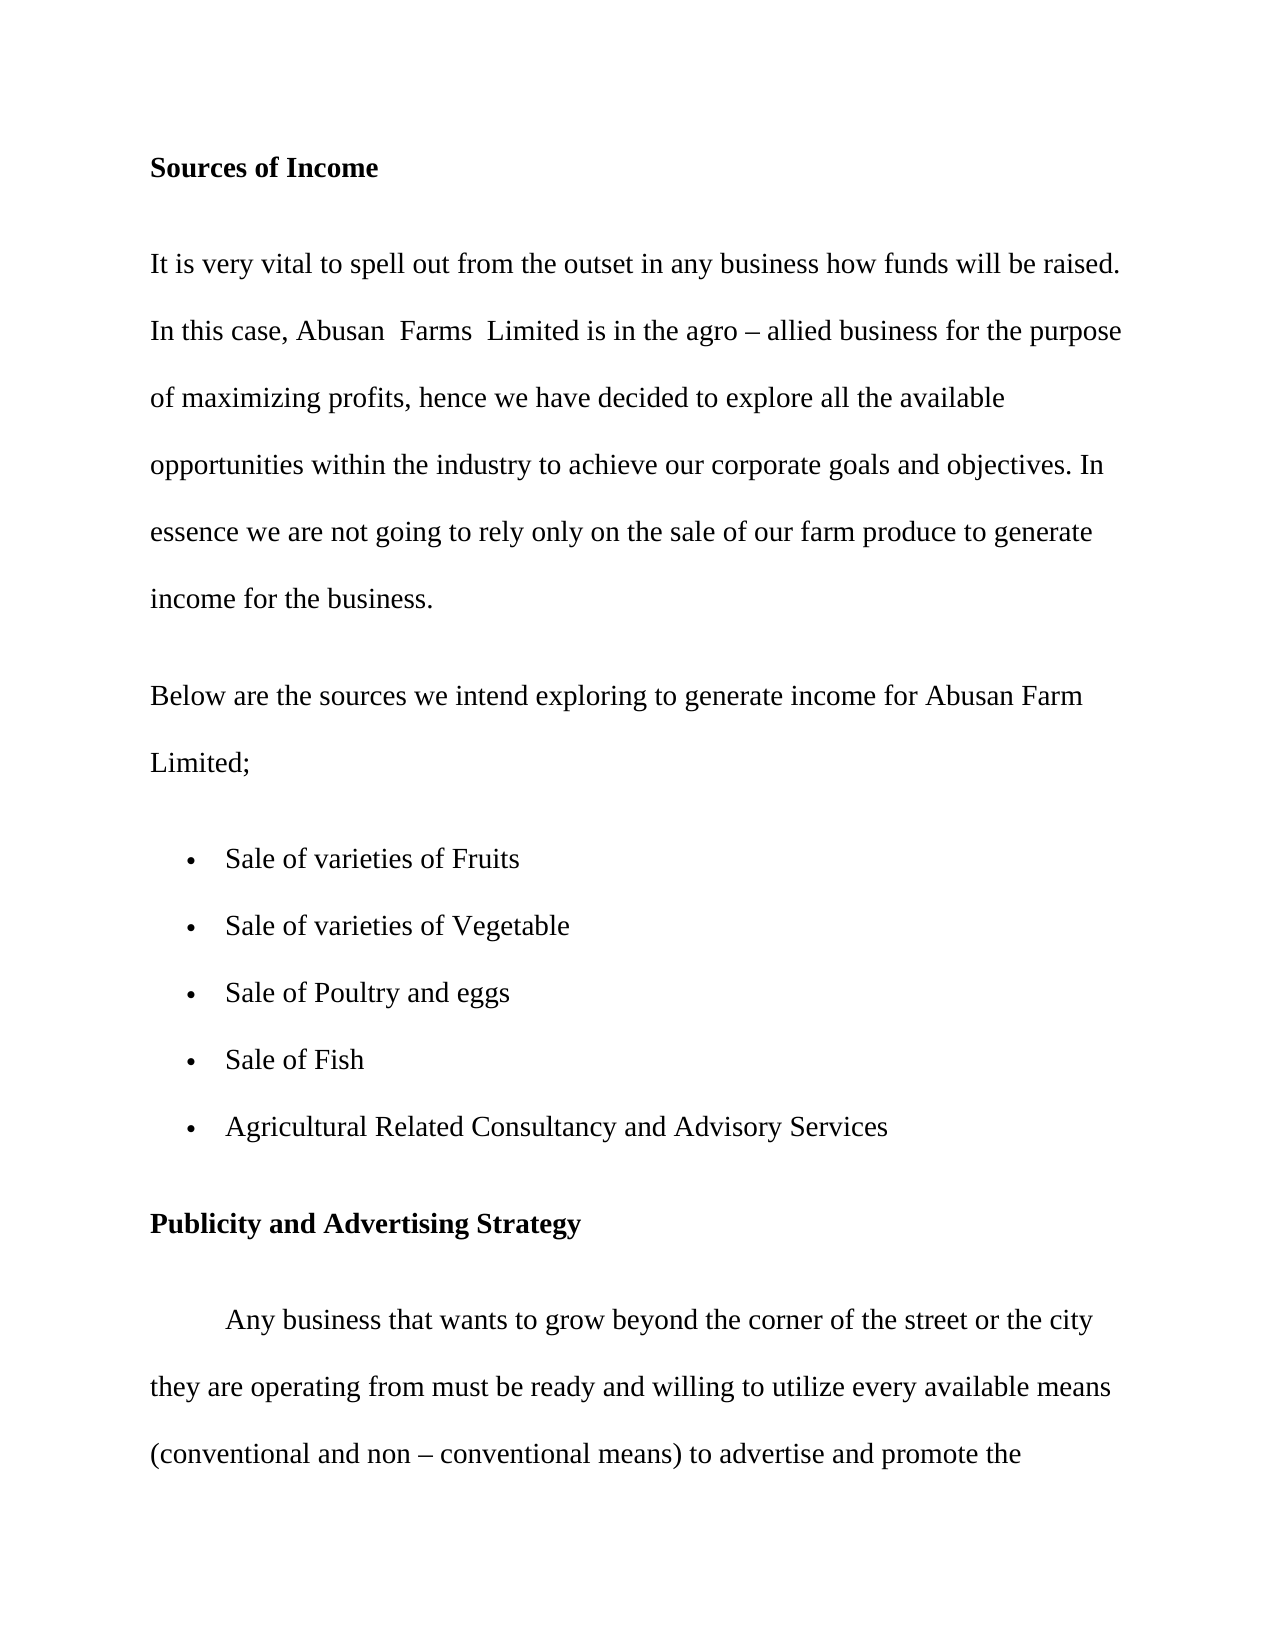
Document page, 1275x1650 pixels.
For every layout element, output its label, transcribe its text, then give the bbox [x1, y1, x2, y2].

list Sale of varieties of Fruits [187, 841, 1125, 875]
list Sale of Poultry and eggs [187, 975, 1125, 1009]
text Publicity and Advertising Strategy [150, 1206, 1125, 1239]
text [150, 1302, 1125, 1470]
list Sale of varieties of Vegetable [187, 908, 1125, 942]
text It is very vital to spell out from the outset in any business how funds will be raised. In this case, Abusan Farms Limited is in the agro – allied business for the purpose of maximizing profits, hence we have decided to explore all the available opportunities within the industry to achieve our corporate goals and objectives. In essence we are not going to rely only on the sale of our farm produce to generate income for the business. [150, 246, 1125, 615]
list Sale of Fish [187, 1042, 1125, 1076]
list Agricultural Related Consultancy and Advisory Services [187, 1109, 1125, 1143]
text Sources of Income [150, 150, 1125, 183]
text Below are the sources we intend exploring to generate income for Abusan Farm Limited; [150, 678, 1125, 778]
